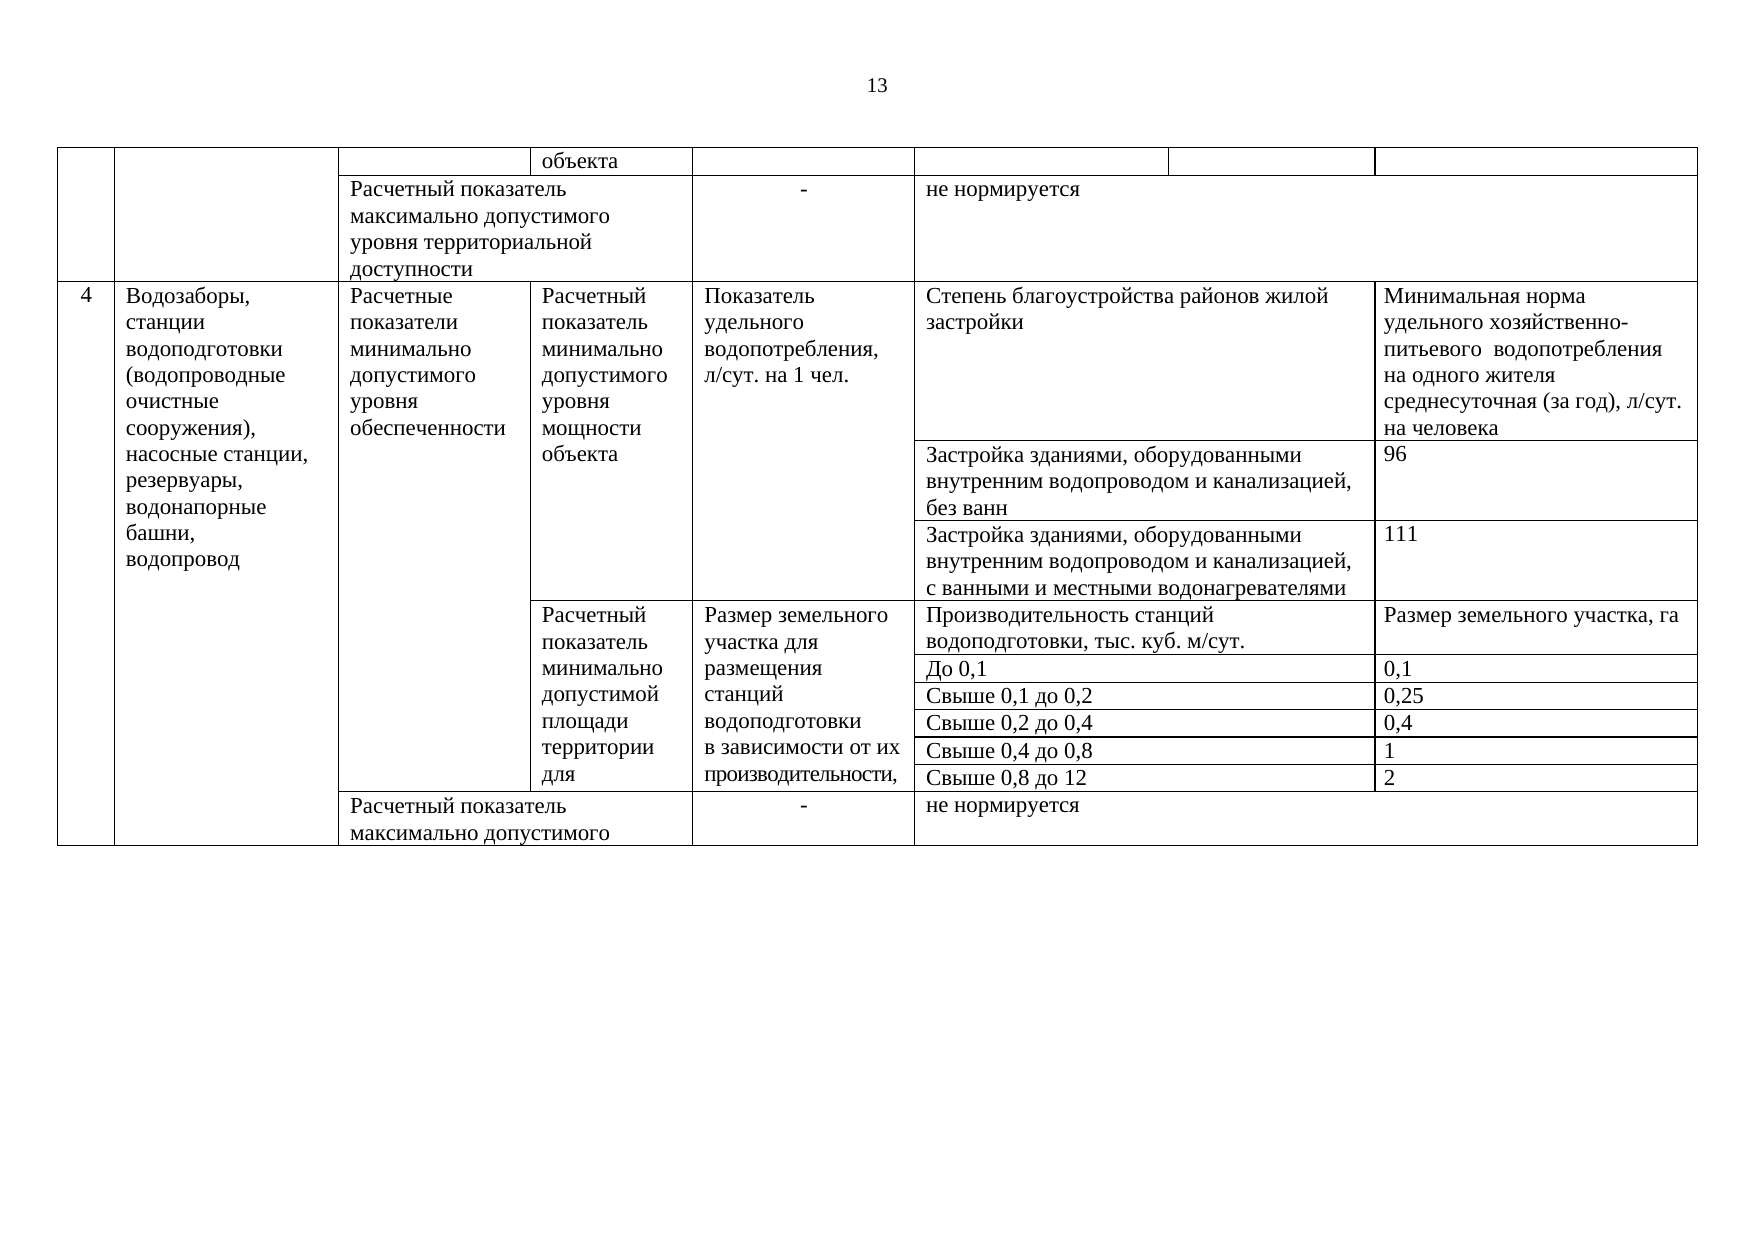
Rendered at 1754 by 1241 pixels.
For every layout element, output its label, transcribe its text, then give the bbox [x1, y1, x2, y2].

table_header [115, 148, 338, 281]
table_cell 0,25 [1376, 683, 1697, 709]
table_cell Расчетный показатель минимально допустимого уровня мощности объекта [531, 282, 692, 600]
table_header [1169, 148, 1374, 174]
table_header объекта [531, 148, 692, 174]
table_cell Застройка зданиями, оборудованными внутренним водопроводом и канализацией, без ванн [915, 441, 1374, 520]
table_cell Показатель удельного водопотребления, л/сут. на 1 чел. [693, 282, 914, 600]
table_cell Свыше 0,1 до 0,2 [915, 683, 1374, 709]
table_cell Свыше 0,4 до 0,8 [915, 738, 1374, 764]
table_cell Минимальная норма удельного хозяйственно- питьевого водопотребления на одного жителя среднесуточная (за год), л/сут. на человека [1376, 282, 1697, 440]
table_cell Свыше 0,2 до 0,4 [915, 710, 1374, 736]
table_cell 1 [1376, 738, 1697, 764]
table_cell 4 [58, 282, 114, 845]
table_cell Расчетный показатель максимально допустимого [339, 792, 692, 845]
table_header [693, 148, 914, 174]
table_header [339, 148, 530, 174]
table_cell не нормируется [915, 176, 1697, 281]
table_header [58, 148, 114, 281]
table_header [915, 148, 1168, 174]
table_cell Водозаборы, станции водоподготовки (водопроводные очистные сооружения), насосные станции, резервуары, водонапорные башни, водопровод [115, 282, 338, 845]
table_cell Размер земельного участка, га [1376, 601, 1697, 654]
table_header [1376, 148, 1697, 174]
table_cell Степень благоустройства районов жилой застройки [915, 282, 1374, 440]
table_cell Расчетный показатель минимально допустимой площади территории для размещения объекта [531, 601, 692, 791]
table_cell Застройка зданиями, оборудованными внутренним водопроводом и канализацией, с ванными и местными водонагревателями [915, 521, 1374, 600]
table_cell 111 [1376, 521, 1697, 600]
table_cell - [693, 176, 914, 281]
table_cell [339, 282, 530, 791]
table_cell Производительность станций водоподготовки, тыс. куб. м/сут. [915, 601, 1374, 654]
table_cell Размер земельного участка для размещения станций водоподготовки в зависимости от их производительности, следует принимать по проекту, но не более, га [693, 601, 914, 791]
table_cell Свыше 0,8 до 12 [915, 765, 1374, 791]
table_cell 0,4 [1376, 710, 1697, 736]
table_cell не нормируется [915, 792, 1697, 845]
table_cell До 0,1 [915, 655, 1374, 682]
table_cell Расчетный показатель максимально допустимого уровня территориальной доступности [339, 176, 692, 281]
table_cell 0,1 [1376, 655, 1697, 682]
table_cell 96 [1376, 441, 1697, 520]
table_cell - [693, 792, 914, 845]
table_cell 2 [1376, 765, 1697, 791]
